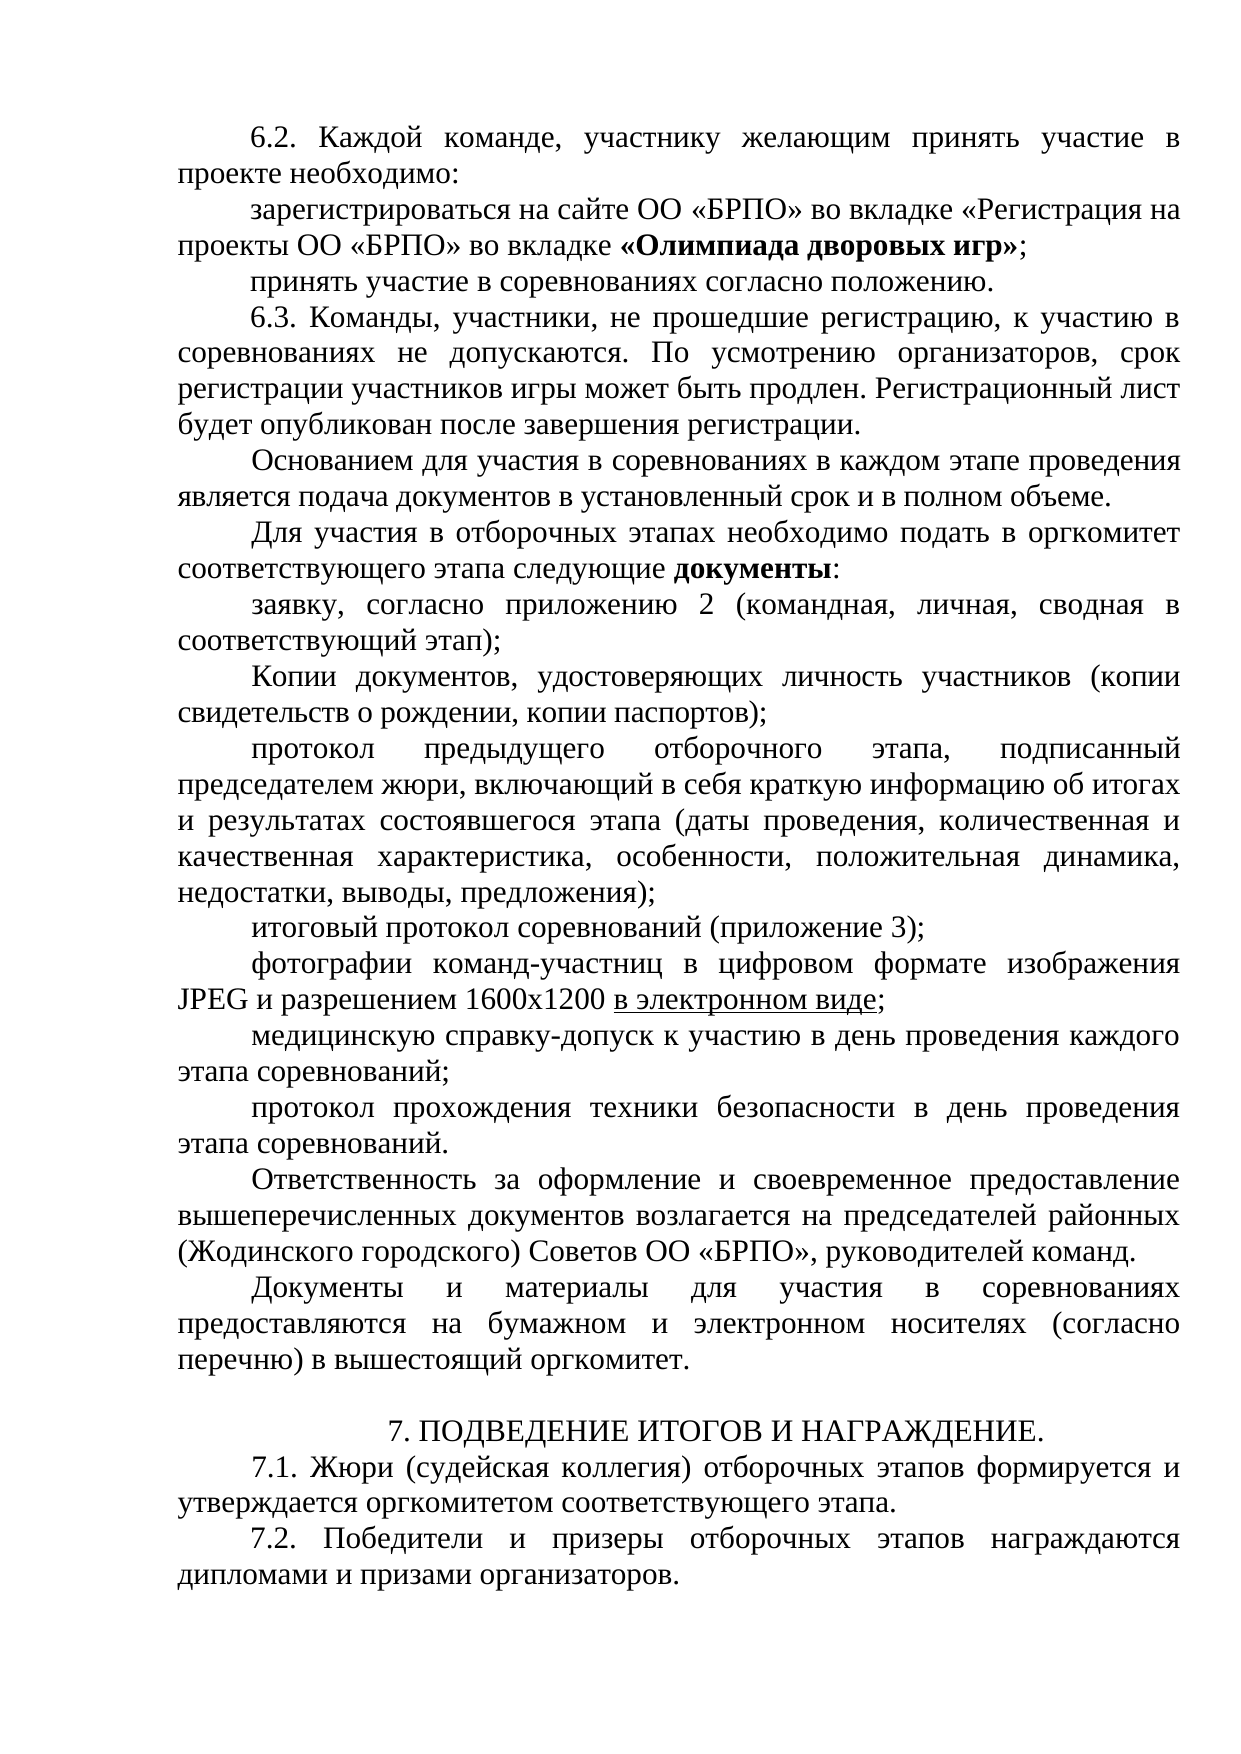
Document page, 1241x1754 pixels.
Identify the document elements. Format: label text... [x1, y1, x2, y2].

text заявку, согласно приложению 2 (командная, личная, сводная в соответствующий этап); [177, 585, 1181, 657]
text Для участия в отборочных этапах необходимо подать в оргкомитет соответствующего этапа следующие документы: [177, 513, 1181, 585]
text 6.2. Каждой команде, участнику желающим принять участие в проекте необходимо: [177, 118, 1181, 190]
text итоговый протокол соревнований (приложение 3); [177, 909, 1181, 945]
text Ответственность за оформление и своевременное предоставление вышеперечисленных документов возлагается на председателей районных (Жодинского городского) Советов ОО «БРПО», руководителей команд. [177, 1160, 1181, 1268]
text Документы и материалы для участия в соревнованиях предоставляются на бумажном и электронном носителях (согласно перечню) в вышестоящий оргкомитет. [177, 1268, 1181, 1376]
text Основанием для участия в соревнованиях в каждом этапе проведения является подача документов в установленный срок и в полном объеме. [177, 442, 1181, 513]
text медицинскую справку-допуск к участию в день проведения каждого этапа соревнований; [177, 1017, 1181, 1088]
text принять участие в соревнованиях согласно положению. [177, 262, 1181, 298]
text зарегистрироваться на сайте ОО «БРПО» во вкладке «Регистрация на проекты ОО «БРПО» во вкладке «Олимпиада дворовых игр»; [177, 190, 1181, 262]
text 7. ПОДВЕДЕНИЕ ИТОГОВ И НАГРАЖДЕНИЕ. [177, 1412, 1181, 1448]
text протокол прохождения техники безопасности в день проведения этапа соревнований. [177, 1088, 1181, 1160]
text протокол предыдущего отборочного этапа, подписанный председателем жюри, включающий в себя краткую информацию об итогах и результатах состоявшегося этапа (даты проведения, количественная и качественная характеристика, особенности, положительная динамика, недостатки, выводы, предложения); [177, 729, 1181, 909]
text 6.3. Команды, участники, не прошедшие регистрацию, к участию в соревнованиях не допускаются. По усмотрению организаторов, срок регистрации участников игры может быть продлен. Регистрационный лист будет опубликован после завершения регистрации. [177, 298, 1181, 442]
text 7.1. Жюри (судейская коллегия) отборочных этапов формируется и утверждается оргкомитетом соответствующего этапа. [177, 1448, 1181, 1520]
text фотографии команд-участниц в цифровом формате изображения JPEG и разрешением 1600х1200 в электронном виде; [177, 945, 1181, 1017]
text 7.2. Победители и призеры отборочных этапов награждаются дипломами и призами организаторов. [177, 1520, 1181, 1592]
text Копии документов, удостоверяющих личность участников (копии свидетельств о рождении, копии паспортов); [177, 657, 1181, 729]
